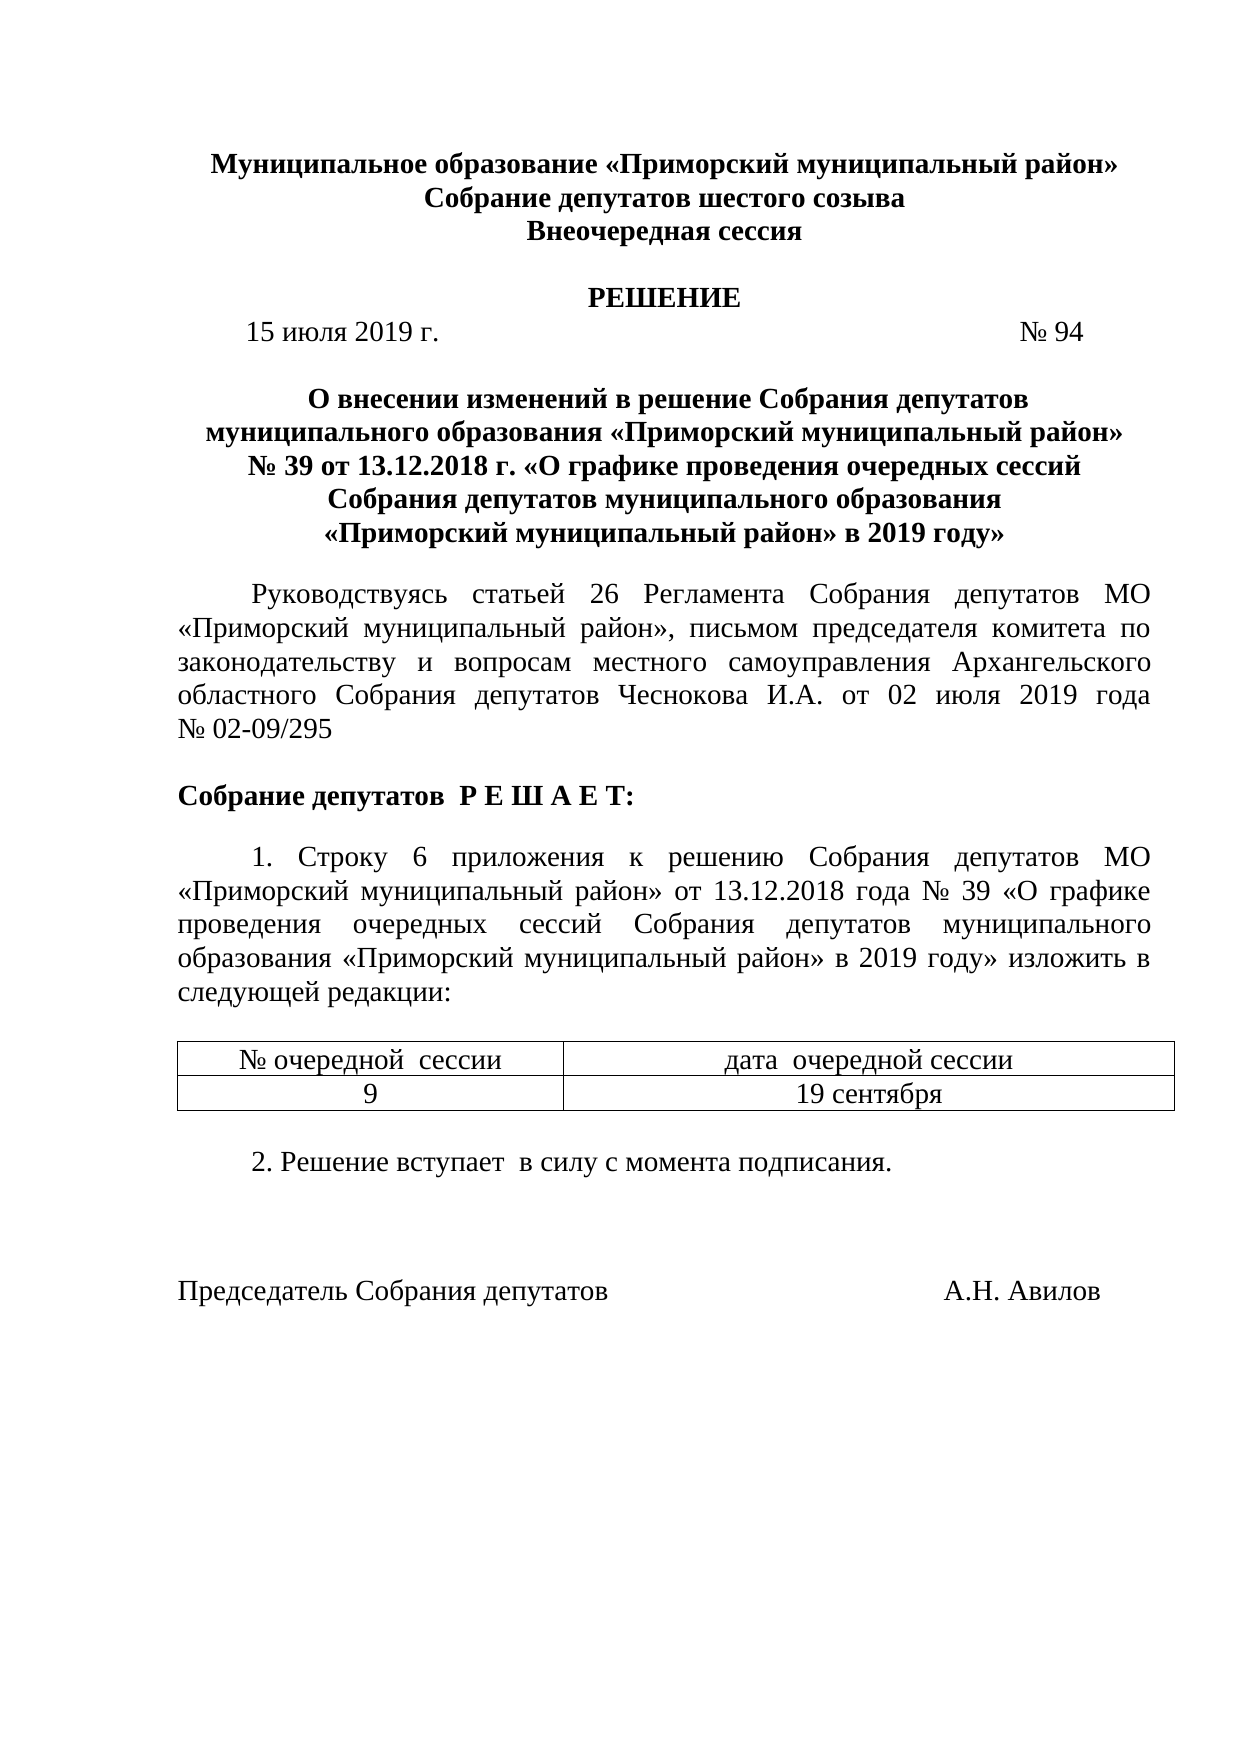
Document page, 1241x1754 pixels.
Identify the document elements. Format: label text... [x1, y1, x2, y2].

table_cell 9 [178, 1076, 563, 1110]
text 1. Строку 6 приложения к решению Собрания депутатов МО «Приморский муниципальный район» от 13.12.2018 года № 39 «О графике проведения очередных сессий Собрания депутатов муниципального образования «Приморский муниципальный район» в 2019 году» изложить в следующей редакции: [177, 839, 1152, 1007]
text Собрание депутатов шестого созыва [177, 180, 1152, 213]
text Внеочередная сессия [177, 213, 1152, 247]
table_header № очередной сессии [178, 1042, 563, 1075]
table_header дата очередной сессии [564, 1042, 1174, 1075]
table_cell 19 сентября [564, 1076, 1174, 1110]
text Собрания депутатов муниципального образования [177, 482, 1152, 515]
text Собрание депутатов Р Е Ш А Е Т: [177, 778, 1152, 811]
text «Приморский муниципальный район» в 2019 году» [177, 515, 1152, 549]
text 15 июля 2019 г. № 94 [177, 314, 1152, 347]
text № 39 от 13.12.2018 г. «О графике проведения очередных сессий [177, 448, 1152, 482]
text О внесении изменений в решение Собрания депутатов [177, 381, 1152, 414]
text Муниципальное образование «Приморский муниципальный район» [177, 146, 1152, 180]
text Руководствуясь статьей 26 Регламента Собрания депутатов МО «Приморский муниципальный район», письмом председателя комитета по законодательству и вопросам местного самоуправления Архангельского областного Собрания депутатов Чеснокова И.А. от 02 июля 2019 года № 02-09/295 [177, 577, 1152, 744]
text Председатель Собрания депутатов А.Н. Авилов [177, 1273, 1152, 1307]
text 2. Решение вступает в силу с момента подписания. [177, 1144, 1152, 1178]
text муниципального образования «Приморский муниципальный район» [177, 414, 1152, 448]
text РЕШЕНИЕ [177, 280, 1152, 314]
